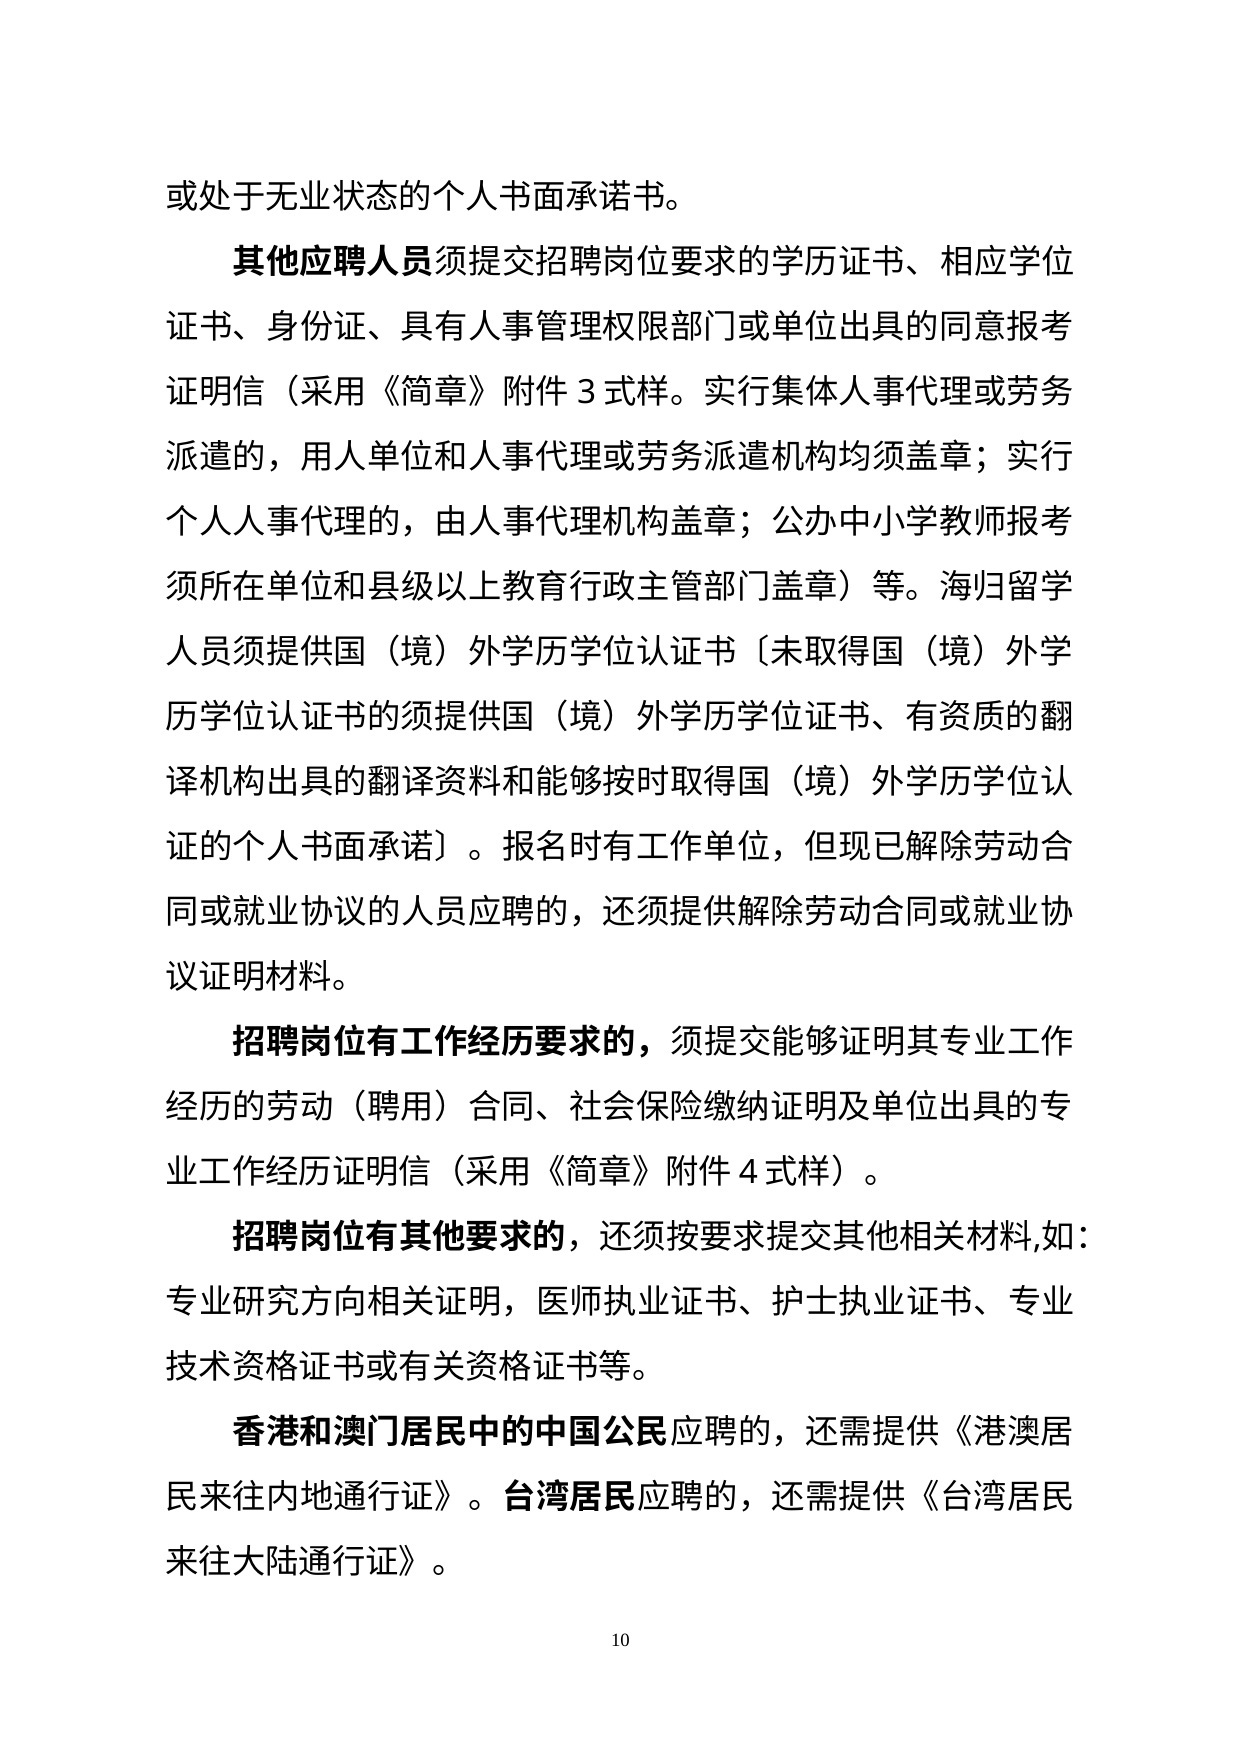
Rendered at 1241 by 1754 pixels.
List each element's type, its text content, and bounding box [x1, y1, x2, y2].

text 其他应聘人员须提交招聘岗位要求的学历证书、相应学位证书、身份证、具有人事管理权限部门或单位出具的同意报考证明信（采用《简章》附件3式样。实行集体人事代理或劳务派遣的，用人单位和人事代理或劳务派遣机构均须盖章；实行个人人事代理的，由人事代理机构盖章；公办中小学教师报考须所在单位和县级以上教育行政主管部门盖章）等。海归留学人员须提供国（境）外学历学位认证书〔未取得国（境）外学历学位认证书的须提供国（境）外学历学位证书、有资质的翻译机构出具的翻译资料和能够按时取得国（境）外学历学位认证的个人书面承诺〕。报名时有工作单位，但现已解除劳动合同或就业协议的人员应聘的，还须提供解除劳动合同或就业协议证明材料。 [165, 227, 1075, 1007]
text 招聘岗位有工作经历要求的，须提交能够证明其专业工作经历的劳动（聘用）合同、社会保险缴纳证明及单位出具的专业工作经历证明信（采用《简章》附件4式样）。 [165, 1007, 1075, 1202]
text 香港和澳门居民中的中国公民应聘的，还需提供《港澳居民来往内地通行证》。台湾居民应聘的，还需提供《台湾居民来往大陆通行证》。 [165, 1397, 1075, 1592]
text 招聘岗位有其他要求的，还须按要求提交其他相关材料,如：专业研究方向相关证明，医师执业证书、护士执业证书、专业技术资格证书或有关资格证书等。 [165, 1202, 1075, 1397]
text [165, 162, 1075, 227]
